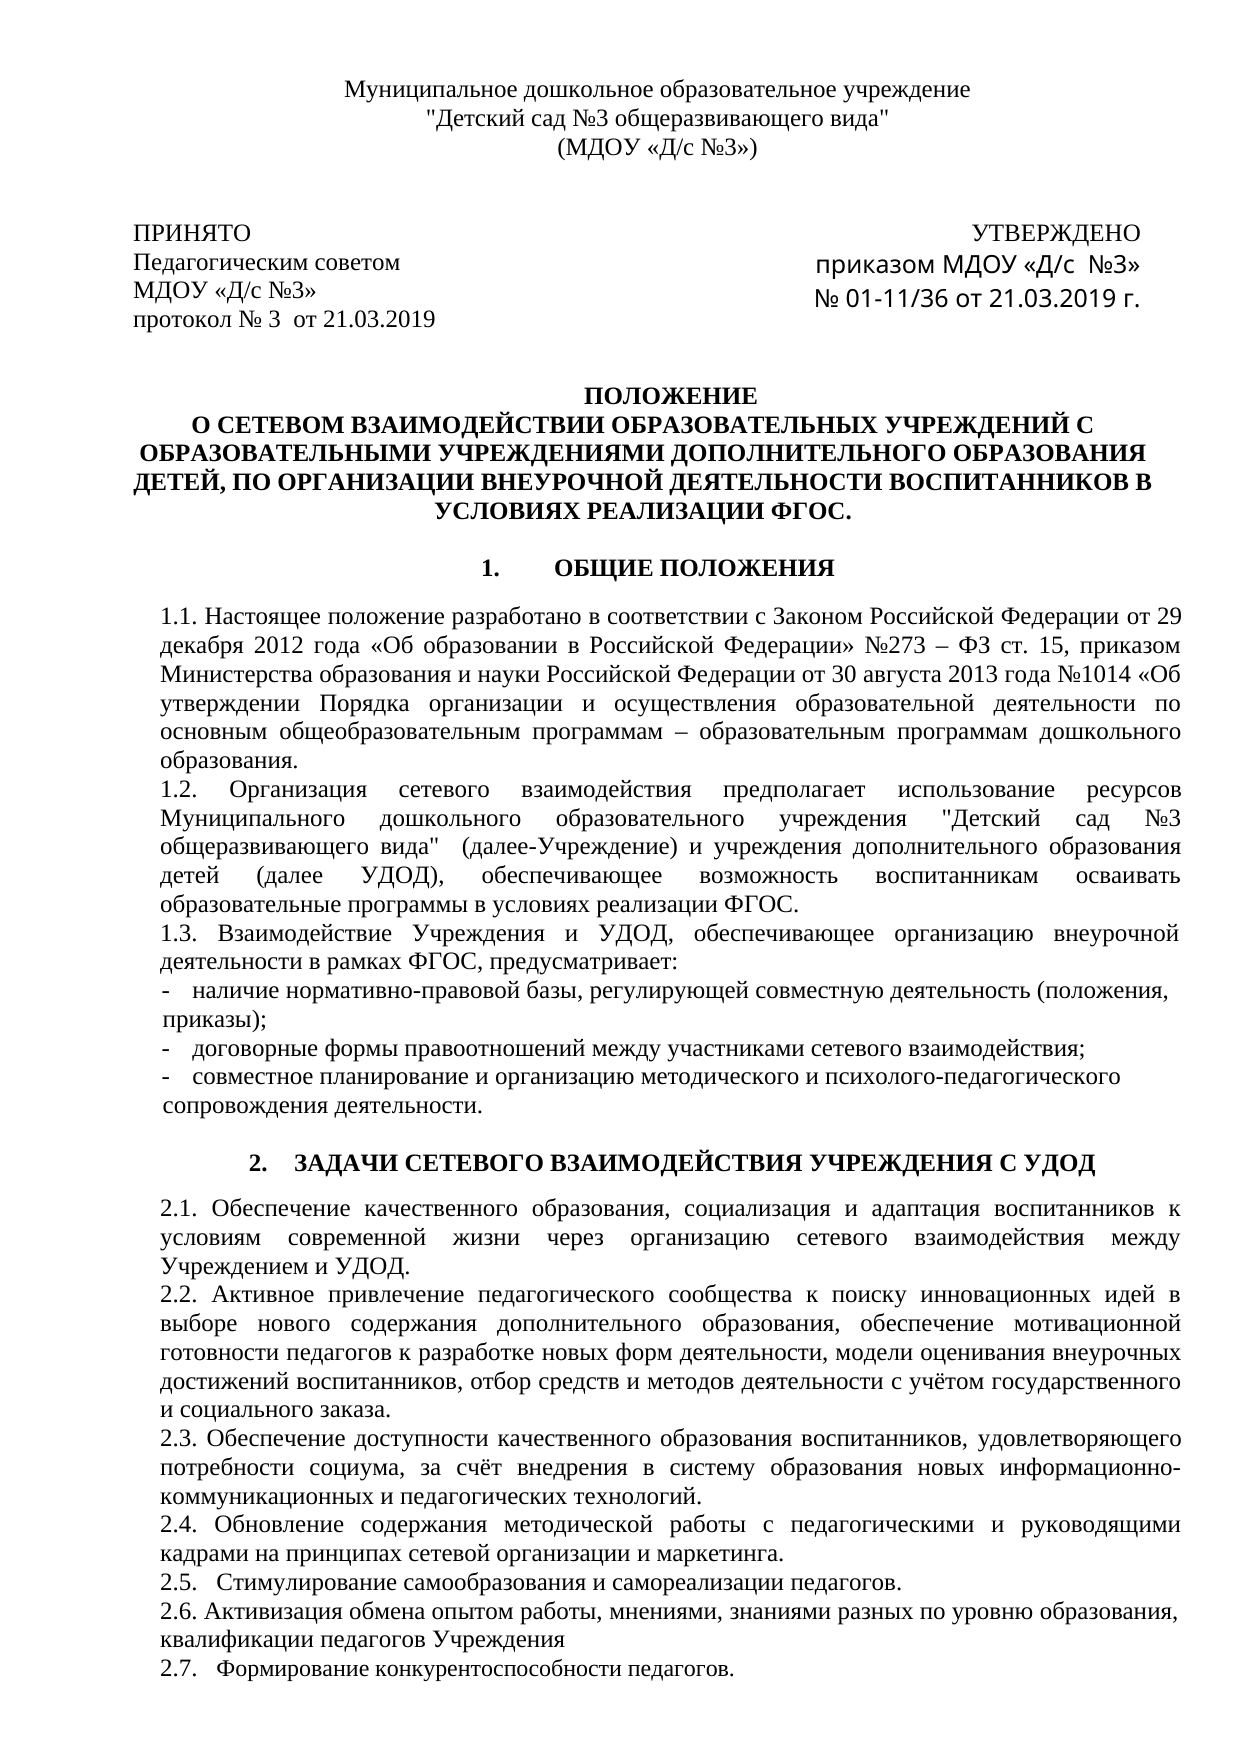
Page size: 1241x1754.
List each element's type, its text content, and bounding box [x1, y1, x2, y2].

text 1.1. Настоящее положение разработано в соответствии с Законом Российской Федерации от 29 декабря 2012 года «Об образовании в Российской Федерации» №273 – ФЗ ст. 15, приказом Министерства образования и науки Российской Федерации от 30 августа 2013 года №1014 «Об утверждении Порядка организации и осуществления образовательной деятельности по основным общеобразовательным программам – образовательным программам дошкольного образования. [160, 601, 1182, 774]
text 2.7. Формирование конкурентоспособности педагогов. [160, 1653, 1182, 1682]
text (МДОУ «Д/с №3») [133, 132, 1182, 161]
text 2.2. Активное привлечение педагогического сообщества к поиску инновационных идей в выборе нового содержания дополнительного образования, обеспечение мотивационной готовности педагогов к разработке новых форм деятельности, модели оценивания внеурочных достижений воспитанников, отбор средств и методов деятельности с учётом государственного и социального заказа. [160, 1279, 1182, 1423]
text ПОЛОЖЕНИЕ [133, 381, 1209, 410]
table_header УТВЕРЖДЕНО приказом МДОУ «Д/с №3» № 01-11/36 от 21.03.2019 г. [621, 218, 1152, 362]
text Муниципальное дошкольное образовательное учреждение [133, 74, 1182, 103]
text 1.2. Организация сетевого взаимодействия предполагает использование ресурсов Муниципального дошкольного образовательного учреждения "Детский сад №3 общеразвивающего вида" (далее-Учреждение) и учреждения дополнительного образования детей (далее УДОД), обеспечивающее возможность воспитанникам осваивать образовательные программы в условиях реализации ФГОС. [160, 774, 1182, 918]
text "Детский сад №3 общеразвивающего вида" [133, 103, 1182, 132]
list ОБЩИЕ ПОЛОЖЕНИЯ [134, 553, 1182, 582]
text 2.3. Обеспечение доступности качественного образования воспитанников, удовлетворяющего потребности социума, за счёт внедрения в систему образования новых информационно-коммуникационных и педагогических технологий. [160, 1423, 1182, 1509]
list договорные формы правоотношений между участниками сетевого взаимодействия; [161, 1033, 1182, 1061]
text 2.1. Обеспечение качественного образования, социализация и адаптация воспитанников к условиям современной жизни через организацию сетевого взаимодействия между Учреждением и УДОД. [160, 1193, 1182, 1279]
text 2.6. Активизация обмена опытом работы, мнениями, знаниями разных по уровню образования, квалификации педагогов Учреждения [160, 1596, 1182, 1653]
table_header ПРИНЯТО Педагогическим советом МДОУ «Д/с №3» протокол № 3 от 21.03.2019 [122, 218, 621, 362]
text 2.5. Стимулирование самообразования и самореализации педагогов. [160, 1567, 1182, 1596]
list совместное планирование и организацию методического и психолого-педагогического сопровождения деятельности. [161, 1061, 1182, 1119]
text 1.3. Взаимодействие Учреждения и УДОД, обеспечивающее организацию внеурочной деятельности в рамках ФГОС, предусматривает: [160, 918, 1180, 975]
list наличие нормативно-правовой базы, регулирующей совместную деятельность (положения, приказы); [161, 975, 1182, 1033]
list ЗАДАЧИ СЕТЕВОГО ВЗАИМОДЕЙСТВИЯ УЧРЕЖДЕНИЯ С УДОД [162, 1148, 1182, 1176]
text О СЕТЕВОМ ВЗАИМОДЕЙСТВИИ ОБРАЗОВАТЕЛЬНЫХ УЧРЕЖДЕНИЙ С ОБРАЗОВАТЕЛЬНЫМИ УЧРЕЖДЕНИЯМИ ДОПОЛНИТЕЛЬНОГО ОБРАЗОВАНИЯ ДЕТЕЙ, ПО ОРГАНИЗАЦИИ ВНЕУРОЧНОЙ ДЕЯТЕЛЬНОСТИ ВОСПИТАННИКОВ В УСЛОВИЯХ РЕАЛИЗАЦИИ ФГОС. [133, 410, 1153, 525]
text 2.4. Обновление содержания методической работы с педагогическими и руководящими кадрами на принципах сетевой организации и маркетинга. [160, 1509, 1182, 1567]
